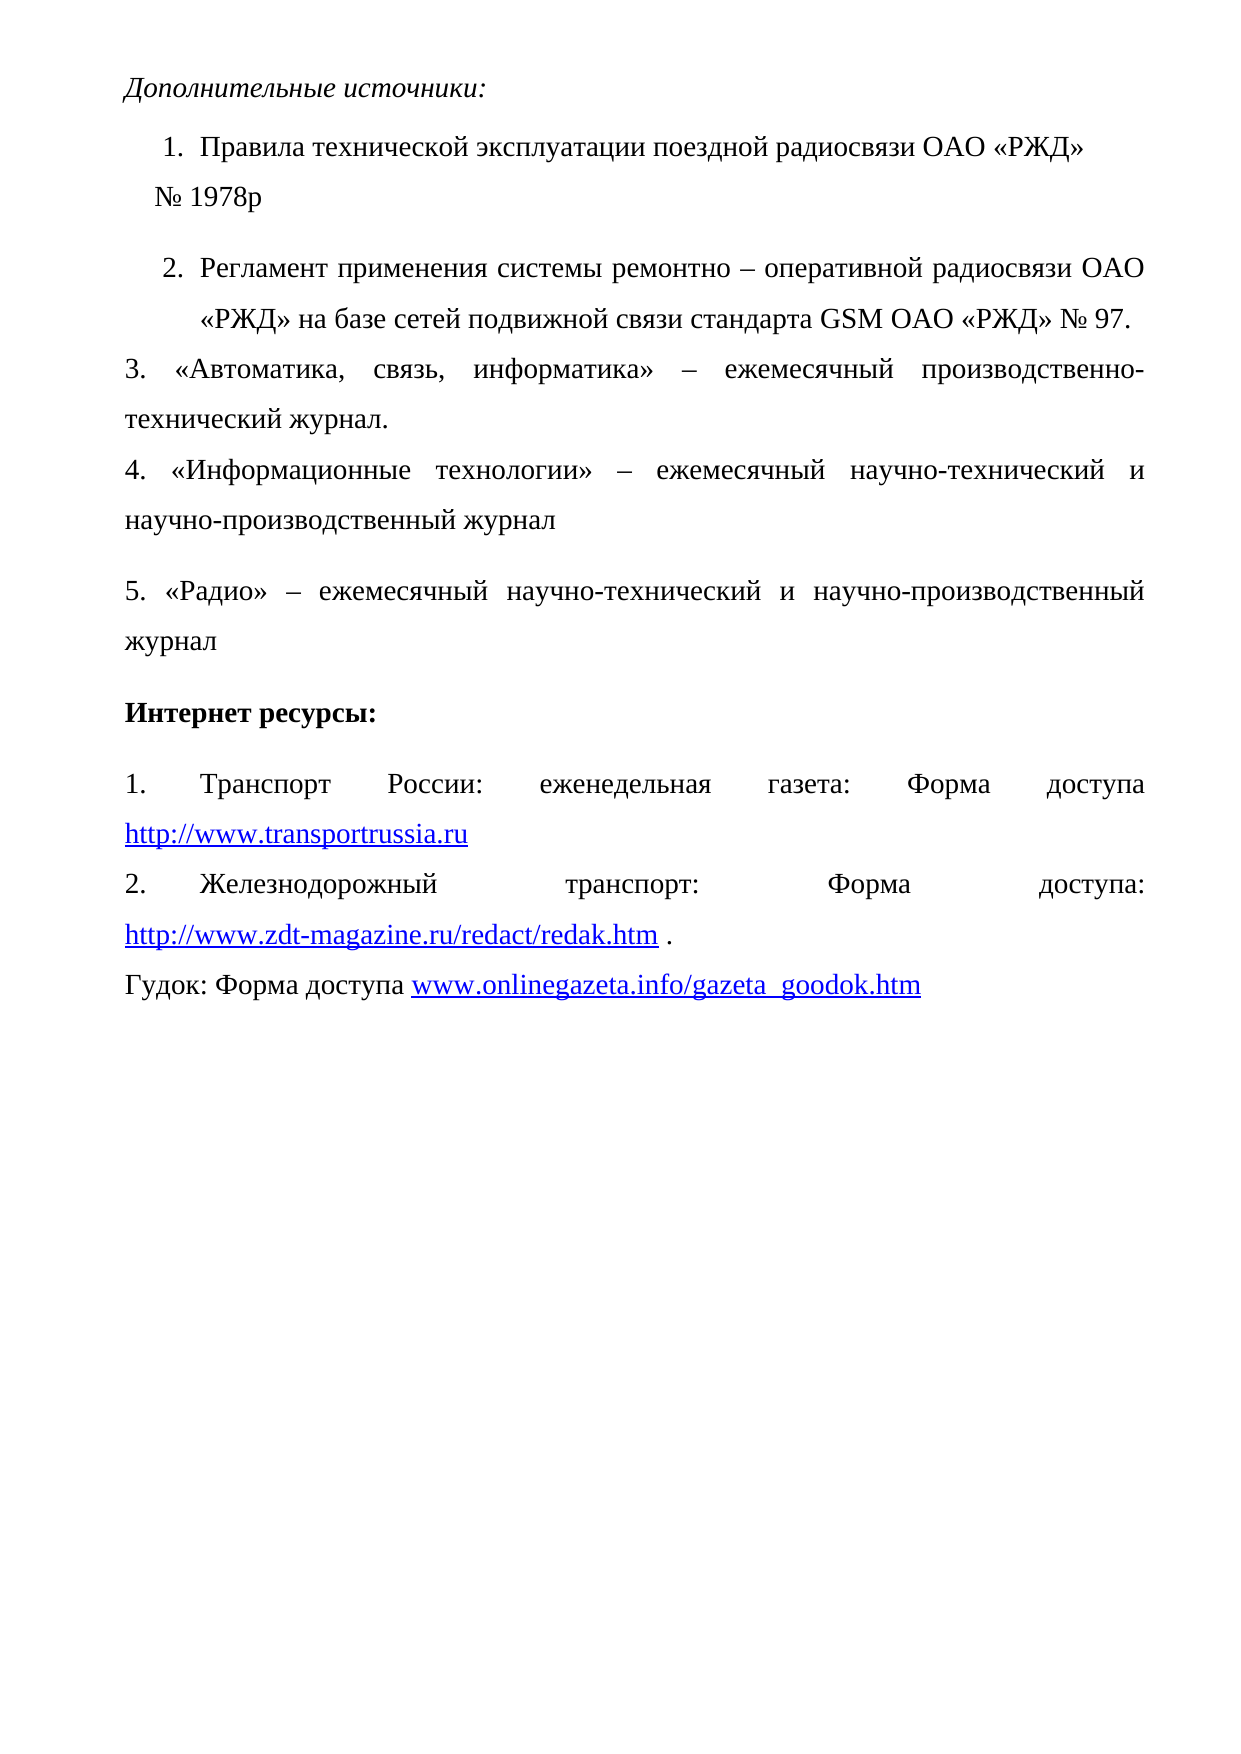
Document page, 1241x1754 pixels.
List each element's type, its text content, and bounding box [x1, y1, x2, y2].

text 5. «Радио» – ежемесячный научно-технический и научно-производственный журнал [124, 573, 1146, 657]
list Транспорт России: еженедельная газета: Форма доступа http://www.transportrussia.ru [124, 766, 1146, 850]
text № 1978р [139, 179, 1146, 213]
text 4. «Информационные технологии» – ежемесячный научно-технический и научно-производственный журнал [124, 452, 1146, 536]
list Железнодорожный транспорт: Форма доступа: http://www.zdt-magazine.ru/redact/redak.htm . [124, 866, 1146, 950]
text Дополнительные источники: [124, 70, 1146, 103]
text Интернет ресурсы: [124, 695, 1146, 728]
list Регламент применения системы ремонтно – оперативной радиосвязи ОАО «РЖД» на базе сетей подвижной связи стандарта GSM ОАО «РЖД» № 97. [162, 251, 1146, 334]
text Гудок: Форма доступа www.onlinegazeta.info/gazeta_goodok.htm [124, 967, 1146, 1001]
text 3. «Автоматика, связь, информатика» – ежемесячный производственно-технический журнал. [124, 351, 1146, 435]
list Правила технической эксплуатации поездной радиосвязи ОАО «РЖД» [162, 129, 1146, 163]
